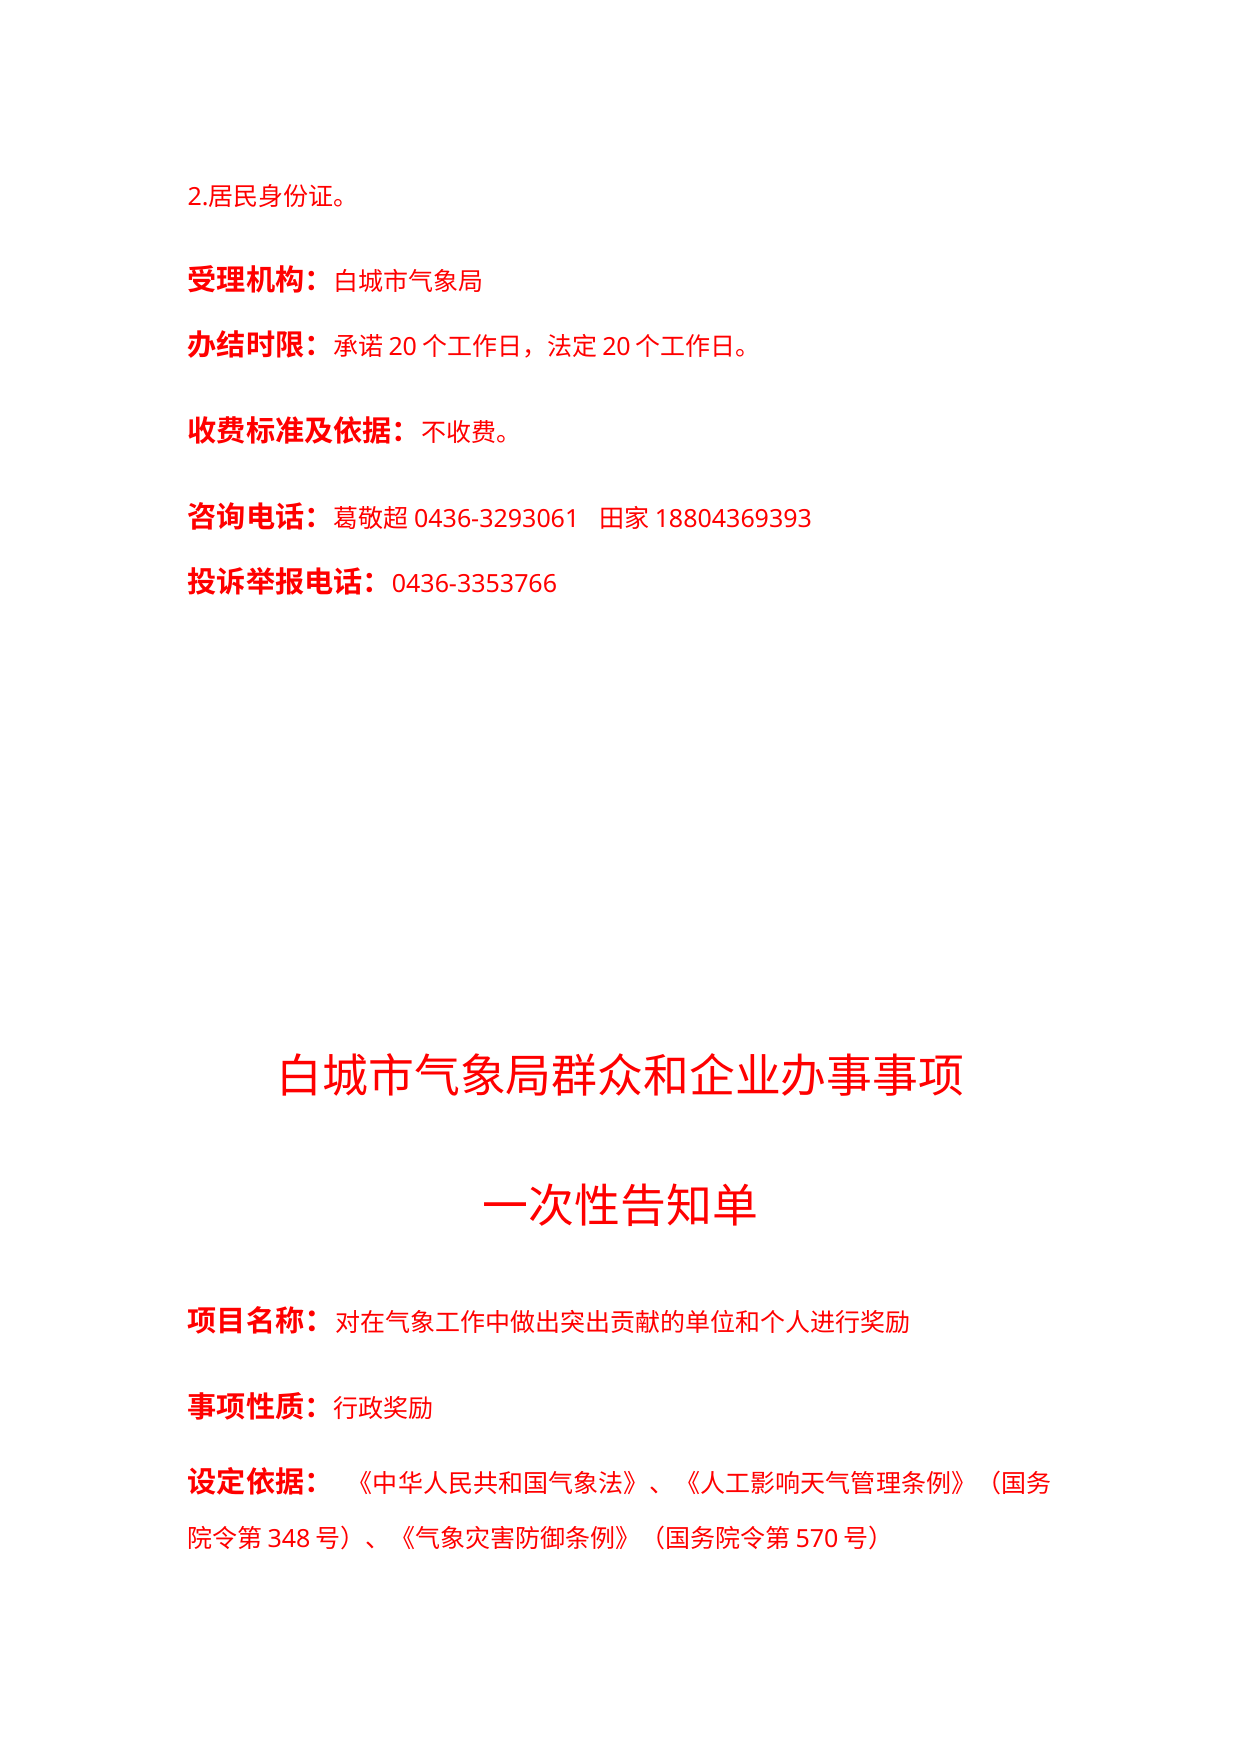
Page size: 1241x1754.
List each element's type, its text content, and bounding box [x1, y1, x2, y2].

text 一次性告知单 [187, 1154, 1053, 1252]
text 事项性质：行政奖励 [187, 1372, 1053, 1437]
text 白城市气象局群众和企业办事事项 [187, 1023, 1053, 1121]
text 受理机构：白城市气象局 [187, 245, 1053, 310]
text 设定依据： 《中华人民共和国气象法》、《人工影响天气管理条例》（国务院令第348号）、《气象灾害防御条例》（国务院令第570号） [187, 1458, 1053, 1555]
list 2.居民身份证。 [187, 162, 1053, 227]
text 咨询电话：葛敬超 0436-3293061 田家 18804369393 [187, 482, 1053, 547]
text 项目名称：对在气象工作中做出突出贡献的单位和个人进行奖励 [187, 1285, 1053, 1350]
list 办结时限：承诺20个工作日，法定20个工作日。 [187, 310, 1053, 375]
text 投诉举报电话：0436-3353766 [187, 547, 1053, 612]
text 收费标准及依据：不收费。 [187, 396, 1053, 461]
